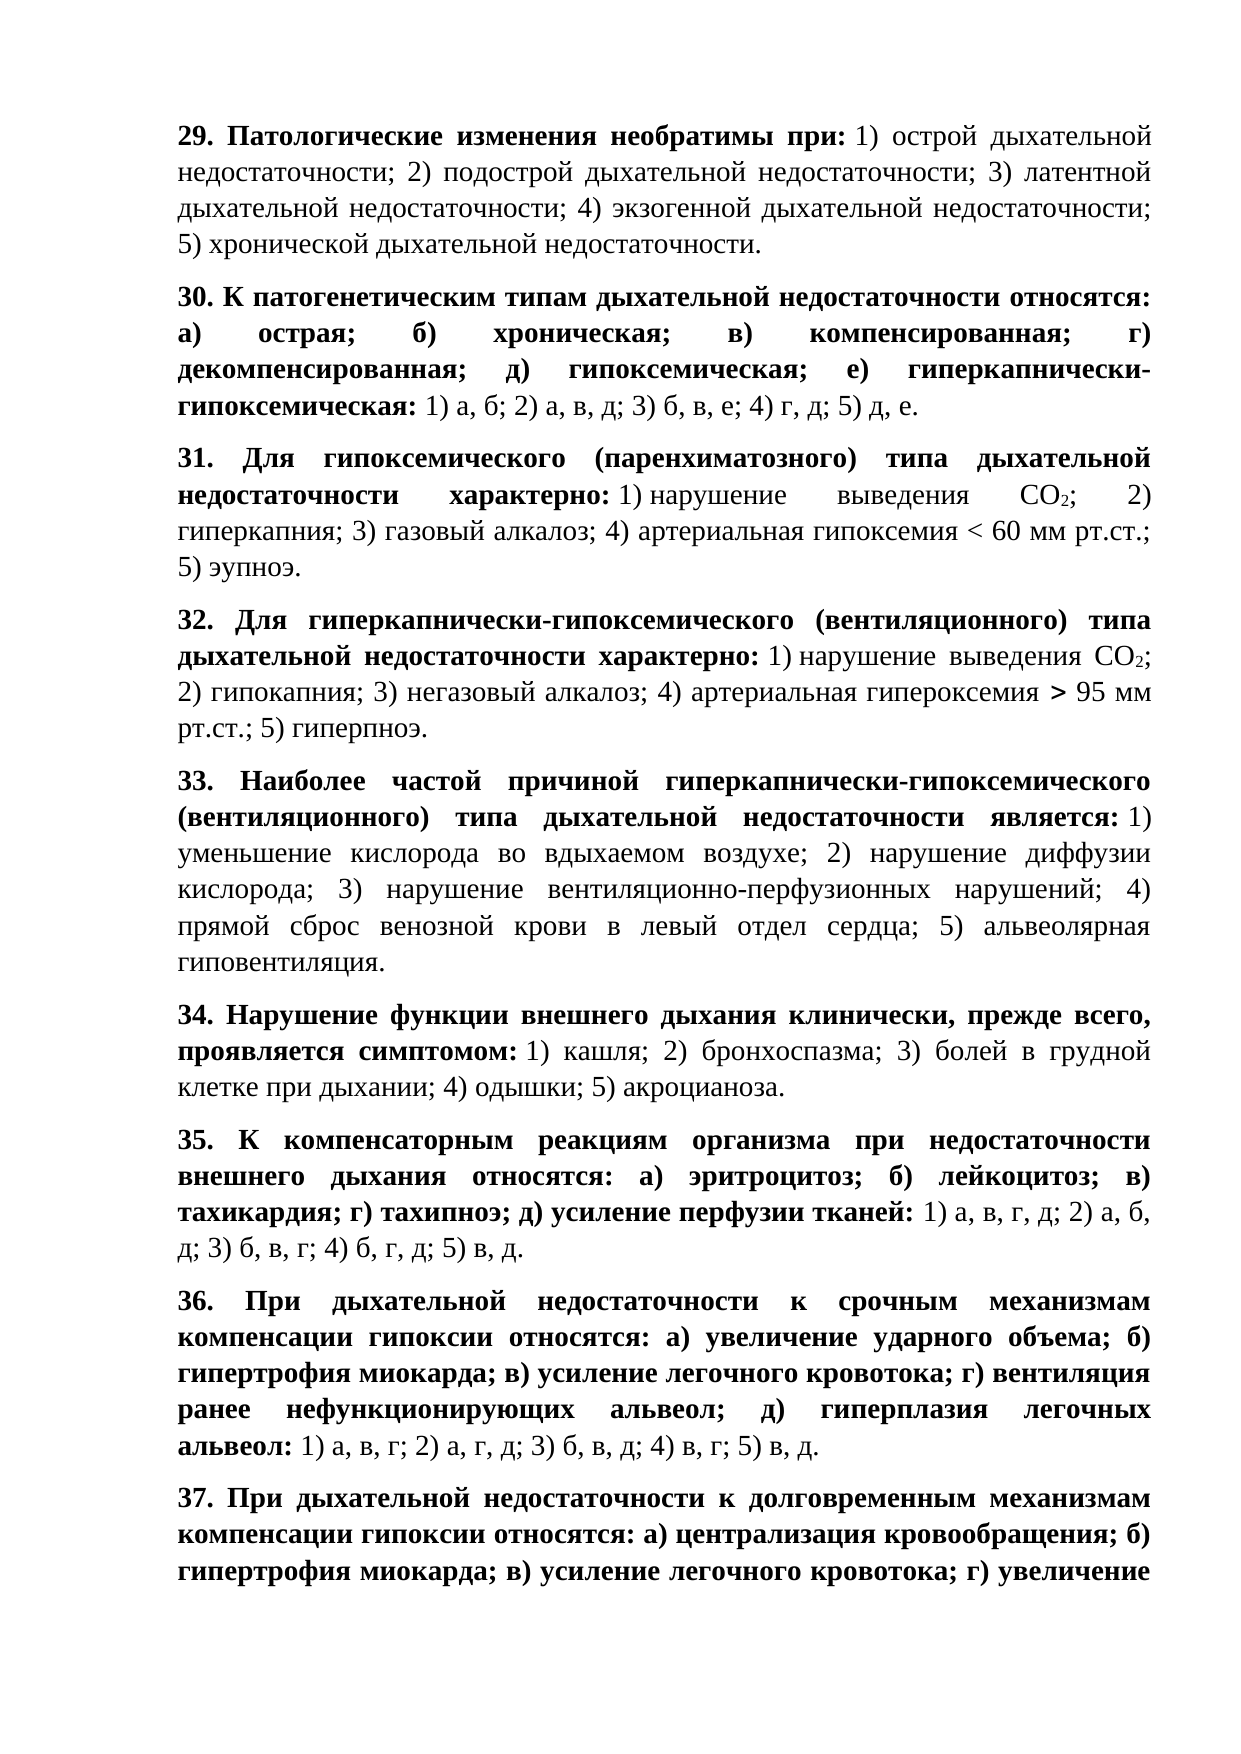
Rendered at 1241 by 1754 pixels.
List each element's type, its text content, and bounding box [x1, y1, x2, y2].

text 32. Для гиперкапнически-гипоксемического (вентиляционного) типа дыхательной недостаточности характерно: 1) нарушение выведения СО2; 2) гипокапния; 3) негазовый алкалоз; 4) артериальная гипероксемия 95 мм рт.ст.; 5) гиперпноэ. [177, 602, 1152, 744]
text 31. Для гипоксемического (паренхиматозного) типа дыхательной недостаточности характерно: 1) нарушение выведения СО2; 2) гиперкапния; 3) газовый алкалоз; 4) артериальная гипоксемия < 60 мм рт.ст.; 5) эупноэ. [177, 441, 1152, 583]
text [177, 1481, 1152, 1586]
text 36. При дыхательной недостаточности к срочным механизмам компенсации гипоксии относятся: а) увеличение ударного объема; б) гипертрофия миокарда; в) усиление легочного кровотока; г) вентиляция ранее нефункционирующих альвеол; д) гиперплазия легочных альвеол: 1) а, в, г; 2) а, г, д; 3) б, в, д; 4) в, г; 5) в, д. [177, 1283, 1152, 1461]
text 34. Нарушение функции внешнего дыхания клинически, прежде всего, проявляется симптомом: 1) кашля; 2) бронхоспазма; 3) болей в грудной клетке при дыхании; 4) одышки; 5) акроцианоза. [177, 997, 1152, 1103]
text 30. К патогенетическим типам дыхательной недостаточности относятся: а) острая; б) хроническая; в) компенсированная; г) декомпенсированная; д) гипоксемическая; е) гиперкапнически-гипоксемическая: 1) а, б; 2) а, в, д; 3) б, в, е; 4) г, д; 5) д, е. [177, 279, 1152, 421]
text 33. Наиболее частой причиной гиперкапнически-гипоксемического (вентиляционного) типа дыхательной недостаточности является: 1) уменьшение кислорода во вдыхаемом воздухе; 2) нарушение диффузии кислорода; 3) нарушение вентиляционно-перфузионных нарушений; 4) прямой сброс венозной крови в левый отдел сердца; 5) альвеолярная гиповентиляция. [177, 763, 1152, 977]
text 35. К компенсаторным реакциям организма при недостаточности внешнего дыхания относятся: а) эритроцитоз; б) лейкоцитоз; в) тахикардия; г) тахипноэ; д) усиление перфузии тканей: 1) а, в, г, д; 2) а, б, д; 3) б, в, г; 4) б, г, д; 5) в, д. [177, 1122, 1152, 1264]
text 29. Патологические изменения необратимы при: 1) острой дыхательной недостаточности; 2) подострой дыхательной недостаточности; 3) латентной дыхательной недостаточности; 4) экзогенной дыхательной недостаточности; 5) хронической дыхательной недостаточности. [177, 118, 1152, 260]
